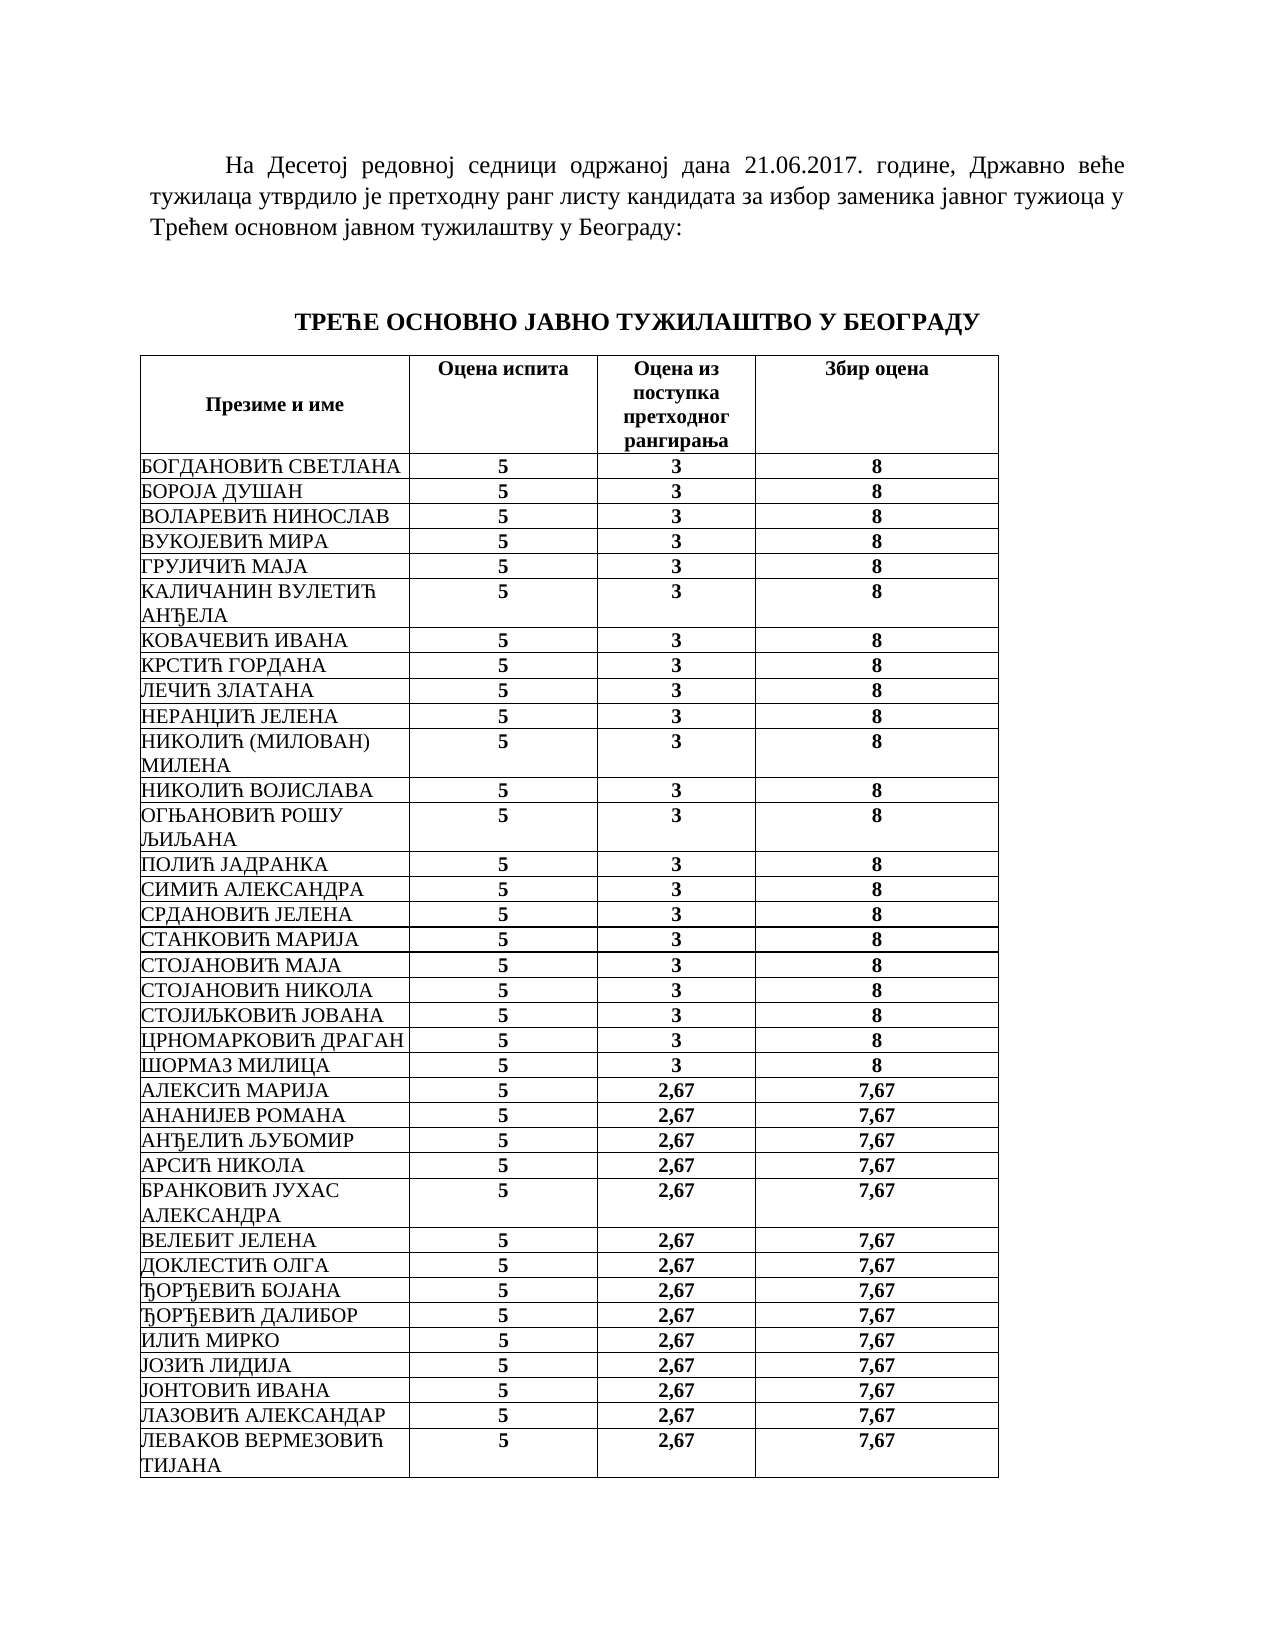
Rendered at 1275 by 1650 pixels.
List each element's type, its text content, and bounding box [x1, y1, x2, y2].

table_cell 2,67 [598, 1228, 755, 1252]
table_cell 2,67 [598, 1378, 755, 1402]
table_cell 5 [410, 579, 597, 627]
table_cell 7,67 [756, 1429, 998, 1477]
table_cell 3 [598, 902, 755, 926]
table_cell 5 [410, 1153, 597, 1177]
table_cell 7,67 [756, 1403, 998, 1427]
table_cell 5 [410, 479, 597, 503]
table_cell 8 [756, 729, 998, 777]
table_cell ЛЕЧИЋ ЗЛАТАНА [141, 679, 409, 702]
table_cell 5 [410, 704, 597, 728]
table_cell 2,67 [598, 1103, 755, 1127]
table_cell 8 [756, 628, 998, 652]
table_cell 3 [598, 504, 755, 528]
table_cell 5 [410, 454, 597, 478]
table_cell 5 [410, 1429, 597, 1477]
table_cell 5 [410, 628, 597, 652]
table_cell 7,67 [756, 1078, 998, 1102]
table_cell БОРОЈА ДУШАН [141, 479, 409, 503]
table_cell 3 [598, 852, 755, 876]
table_cell 2,67 [598, 1128, 755, 1152]
table_cell КАЛИЧАНИН ВУЛЕТИЋ АНЂЕЛА [141, 579, 409, 627]
table_cell 8 [756, 454, 998, 478]
table_cell ВУКОЈЕВИЋ МИРА [141, 529, 409, 553]
table_cell 2,67 [598, 1353, 755, 1377]
table_cell 8 [756, 1003, 998, 1027]
table_cell 5 [410, 1078, 597, 1102]
table_cell СТОЈАНОВИЋ МАЈА [141, 953, 409, 977]
table_cell 8 [756, 778, 998, 802]
table_cell ЛЕВАКОВ ВЕРМЕЗОВИЋ ТИЈАНА [141, 1429, 409, 1477]
table_cell 5 [410, 1403, 597, 1427]
table_cell 5 [410, 1328, 597, 1352]
table_cell 8 [756, 704, 998, 728]
table_cell 7,67 [756, 1103, 998, 1127]
table_cell ИЛИЋ МИРКО [141, 1328, 409, 1352]
table_cell НИКОЛИЋ (МИЛОВАН) МИЛЕНА [141, 729, 409, 777]
table_cell КРСТИЋ ГОРДАНА [141, 653, 409, 677]
table_cell 5 [410, 1353, 597, 1377]
table_cell 8 [756, 928, 998, 951]
table_cell 7,67 [756, 1128, 998, 1152]
table_cell 8 [756, 803, 998, 851]
table_cell ЦРНОМАРКОВИЋ ДРАГАН [141, 1028, 409, 1052]
table_cell 5 [410, 978, 597, 1002]
table_cell 2,67 [598, 1278, 755, 1302]
table_cell ВЕЛЕБИТ ЈЕЛЕНА [141, 1228, 409, 1252]
table_cell ЈОЗИЋ ЛИДИЈА [141, 1353, 409, 1377]
table_cell НИКОЛИЋ ВОЈИСЛАВА [141, 778, 409, 802]
table_cell 3 [598, 679, 755, 702]
table_cell 5 [410, 1179, 597, 1227]
table_cell 2,67 [598, 1179, 755, 1227]
table_cell 8 [756, 1053, 998, 1077]
table_cell 3 [598, 454, 755, 478]
table_cell 8 [756, 978, 998, 1002]
table_cell 8 [756, 1028, 998, 1052]
table_cell 8 [756, 953, 998, 977]
table_cell 5 [410, 778, 597, 802]
table_cell 5 [410, 1278, 597, 1302]
table_cell ЈОНТОВИЋ ИВАНА [141, 1378, 409, 1402]
table_cell ШОРМАЗ МИЛИЦА [141, 1053, 409, 1077]
table_cell 3 [598, 978, 755, 1002]
table_cell СИМИЋ АЛЕКСАНДРА [141, 877, 409, 901]
table_cell 7,67 [756, 1303, 998, 1327]
table_cell 3 [598, 877, 755, 901]
table_cell 7,67 [756, 1378, 998, 1402]
table_cell 7,67 [756, 1328, 998, 1352]
table_cell 5 [410, 1053, 597, 1077]
table_cell 3 [598, 803, 755, 851]
table_cell АРСИЋ НИКОЛА [141, 1153, 409, 1177]
table_header Оцена испита [410, 356, 597, 452]
table_cell ДОКЛЕСТИЋ ОЛГА [141, 1253, 409, 1277]
table_cell 7,67 [756, 1253, 998, 1277]
table_cell СТАНКОВИЋ МАРИЈА [141, 928, 409, 951]
table_cell 2,67 [598, 1078, 755, 1102]
table_cell 2,67 [598, 1303, 755, 1327]
table_header Презиме и име [141, 356, 409, 452]
table_cell 7,67 [756, 1179, 998, 1227]
table_cell 5 [410, 554, 597, 578]
table_cell ЂОРЂЕВИЋ БОЈАНА [141, 1278, 409, 1302]
table_cell БОГДАНОВИЋ СВЕТЛАНА [141, 454, 409, 478]
table_cell 8 [756, 554, 998, 578]
table_cell 3 [598, 704, 755, 728]
table_cell 5 [410, 1378, 597, 1402]
table_cell 8 [756, 579, 998, 627]
table_cell 5 [410, 1253, 597, 1277]
table_cell 3 [598, 953, 755, 977]
text На Десетој редовној седници одржаној дана 21.06.2017. године, Државно веће тужилаца утврдило је претходну ранг листу кандидата за избор заменика јавног тужиоца у Трећем основном јавном тужилаштву у Београду: [150, 150, 1125, 241]
table_cell СТОЈАНОВИЋ НИКОЛА [141, 978, 409, 1002]
table_cell 5 [410, 1228, 597, 1252]
table_cell 5 [410, 803, 597, 851]
table_cell 3 [598, 529, 755, 553]
table_cell ГРУЈИЧИЋ МАЈА [141, 554, 409, 578]
table_cell 3 [598, 1003, 755, 1027]
table_cell 8 [756, 653, 998, 677]
table_cell 5 [410, 679, 597, 702]
table_cell ЛАЗОВИЋ АЛЕКСАНДАР [141, 1403, 409, 1427]
table_header Збир оцена [756, 356, 998, 452]
table_cell 2,67 [598, 1153, 755, 1177]
table_cell КОВАЧЕВИЋ ИВАНА [141, 628, 409, 652]
table_cell 5 [410, 852, 597, 876]
table_cell 8 [756, 479, 998, 503]
table_cell 8 [756, 852, 998, 876]
table_cell 5 [410, 902, 597, 926]
table_cell ВОЛАРЕВИЋ НИНОСЛАВ [141, 504, 409, 528]
table_header Оцена из поступка претходног рангирања [598, 356, 755, 452]
table_cell СТОЈИЉКОВИЋ ЈОВАНА [141, 1003, 409, 1027]
text ТРЕЋЕ ОСНОВНО ЈАВНО ТУЖИЛАШТВО У БЕОГРАДУ [150, 307, 1125, 336]
table_cell 5 [410, 1003, 597, 1027]
table_cell 8 [756, 504, 998, 528]
table_cell 3 [598, 628, 755, 652]
table_cell 8 [756, 679, 998, 702]
table_cell 5 [410, 1303, 597, 1327]
table_cell 2,67 [598, 1253, 755, 1277]
table_cell АНАНИЈЕВ РОМАНА [141, 1103, 409, 1127]
table_cell 8 [756, 877, 998, 901]
table_cell 3 [598, 653, 755, 677]
table_cell 3 [598, 1053, 755, 1077]
table_cell БРАНКОВИЋ ЈУХАС АЛЕКСАНДРА [141, 1179, 409, 1227]
table_cell СРДАНОВИЋ ЈЕЛЕНА [141, 902, 409, 926]
table_cell 7,67 [756, 1278, 998, 1302]
table_cell 5 [410, 653, 597, 677]
table_cell ОГЊАНОВИЋ РОШУ ЉИЉАНА [141, 803, 409, 851]
table_cell 7,67 [756, 1228, 998, 1252]
table_cell 3 [598, 1028, 755, 1052]
table_cell 8 [756, 902, 998, 926]
table_cell 5 [410, 1128, 597, 1152]
table_cell 3 [598, 579, 755, 627]
table_cell 5 [410, 1028, 597, 1052]
table_cell 3 [598, 554, 755, 578]
table_cell 5 [410, 1103, 597, 1127]
table_cell 3 [598, 729, 755, 777]
table_cell 8 [756, 529, 998, 553]
table_cell 5 [410, 729, 597, 777]
table_cell 7,67 [756, 1153, 998, 1177]
table_cell АЛЕКСИЋ МАРИЈА [141, 1078, 409, 1102]
table_cell 3 [598, 479, 755, 503]
table_cell 2,67 [598, 1429, 755, 1477]
table_cell 3 [598, 778, 755, 802]
table_cell 3 [598, 928, 755, 951]
table_cell ЂОРЂЕВИЋ ДАЛИБОР [141, 1303, 409, 1327]
table_cell 5 [410, 928, 597, 951]
table_cell АНЂЕЛИЋ ЉУБОМИР [141, 1128, 409, 1152]
table_cell 5 [410, 953, 597, 977]
table_cell 2,67 [598, 1403, 755, 1427]
table_cell 5 [410, 529, 597, 553]
table_cell 2,67 [598, 1328, 755, 1352]
table_cell ПОЛИЋ ЈАДРАНКА [141, 852, 409, 876]
table_cell 7,67 [756, 1353, 998, 1377]
table_cell 5 [410, 504, 597, 528]
table_cell НЕРАНЏИЋ ЈЕЛЕНА [141, 704, 409, 728]
table_cell 5 [410, 877, 597, 901]
